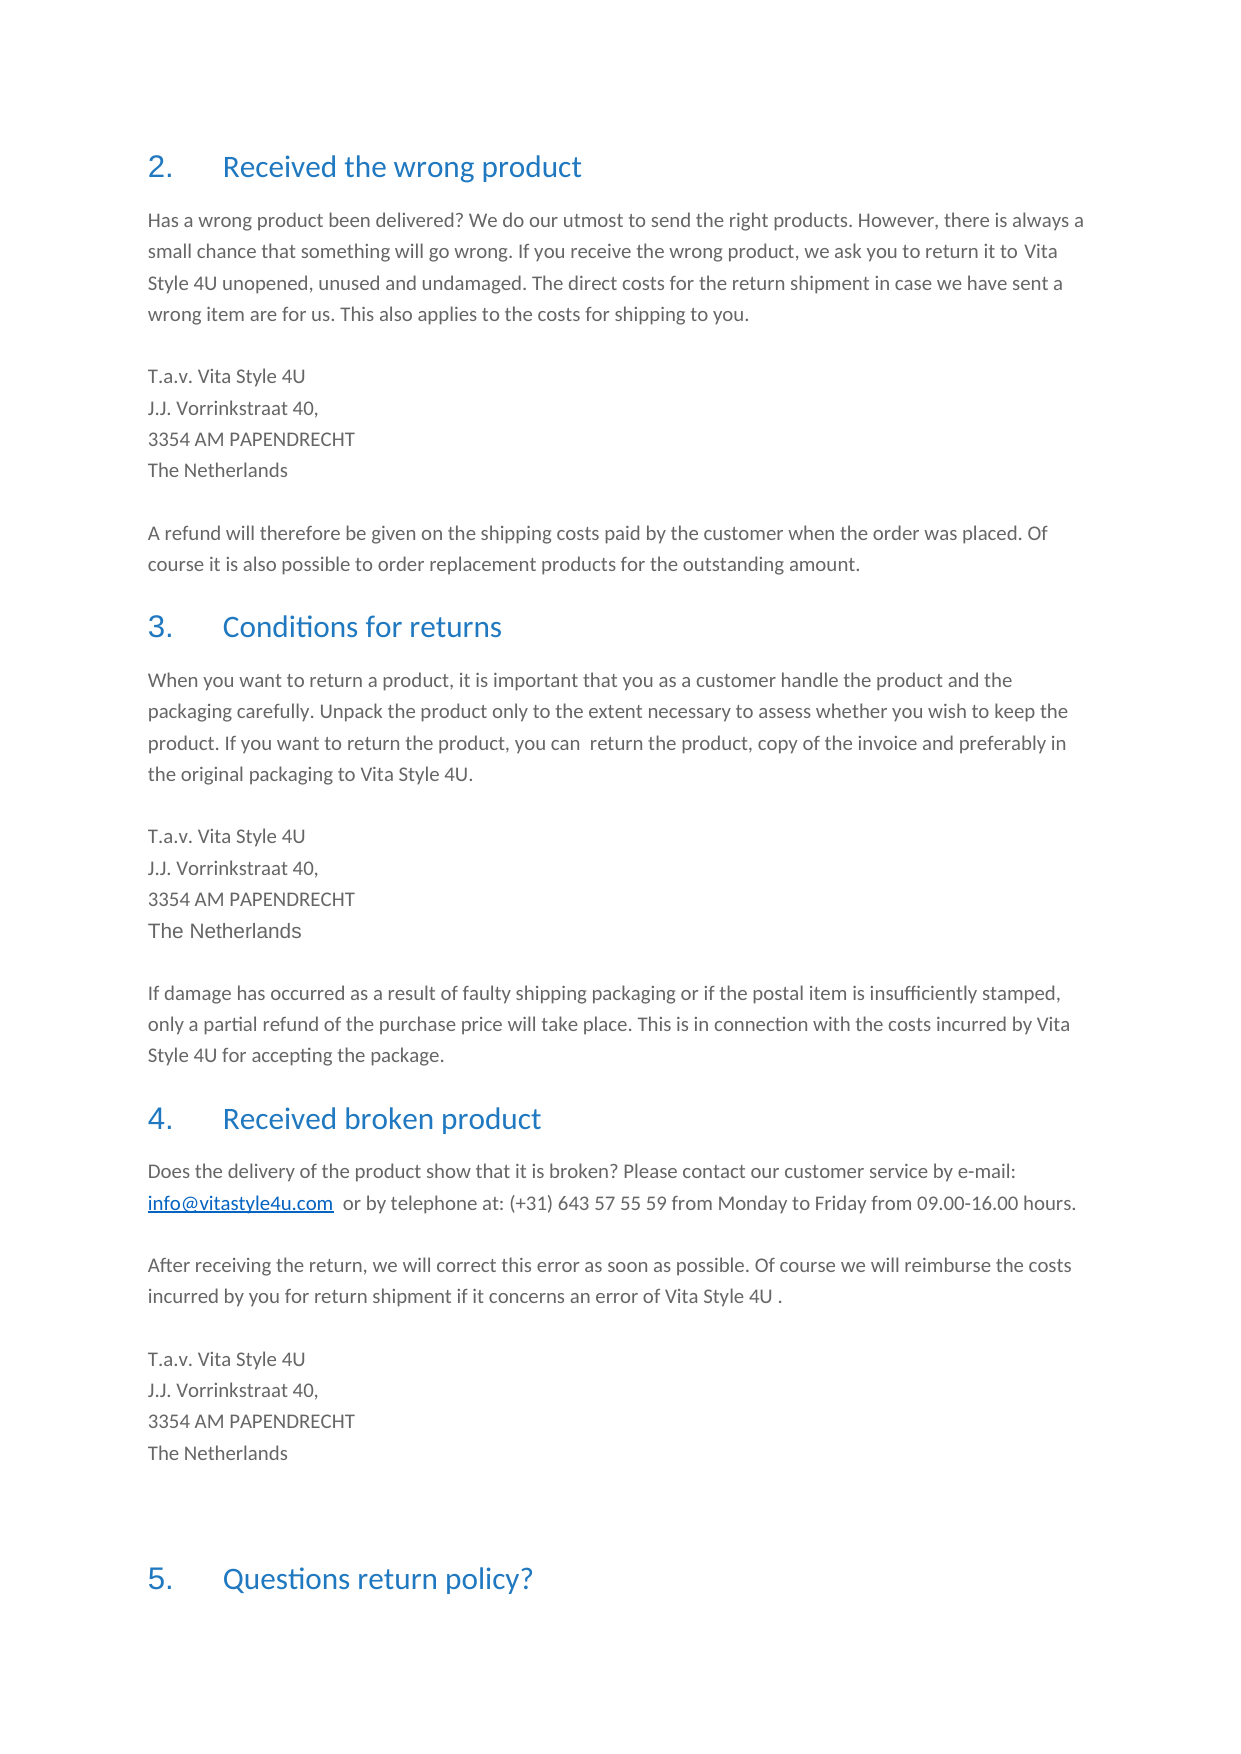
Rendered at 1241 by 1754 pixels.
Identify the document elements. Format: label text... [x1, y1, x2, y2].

text The Netherlands [148, 451, 1093, 483]
text 3354 AM PAPENDRECHT [148, 1403, 1093, 1434]
text After receiving the return, we will correct this error as soon as possible. Of course we will reimburse the costs incurred by you for return shipment if it concerns an error of Vita Style 4U . [148, 1246, 1093, 1309]
text J.J. Vorrinkstraat 40, [148, 1371, 1093, 1403]
text When you want to return a product, it is important that you as a customer handle the product and the packaging carefully. Unpack the product only to the extent necessary to assess whether you wish to keep the product. If you want to return the product, you can return the product, copy of the invoice and preferably in the original packaging to Vita Style 4U. [148, 661, 1093, 786]
text 3354 AM PAPENDRECHT [148, 880, 1093, 911]
list Conditions for returns [148, 608, 1093, 646]
text Does the delivery of the product show that it is broken? Please contact our customer service by e-mail: info@vitastyle4u.com or by telephone at: (+31) 643 57 55 59 from Monday to Friday from 09.00-16.00 hours. [148, 1153, 1093, 1215]
text Has a wrong product been delivered? We do our utmost to send the right products. However, there is always a small chance that something will go wrong. If you receive the wrong product, we ask you to return it to Vita Style 4U unopened, unused and undamaged. The direct costs for the return shipment in case we have sent a wrong item are for us. This also applies to the costs for shipping to you. [148, 201, 1093, 326]
text T.a.v. Vita Style 4U [148, 818, 1093, 849]
list Received the wrong product [148, 148, 1093, 186]
text A refund will therefore be given on the shipping costs paid by the customer when the order was placed. Of course it is also possible to order replacement products for the outstanding amount. [148, 514, 1093, 576]
list Questions return policy? [148, 1559, 1093, 1597]
text The Netherlands [148, 911, 1093, 943]
list Received broken product [148, 1099, 1093, 1137]
text 3354 AM PAPENDRECHT [148, 420, 1093, 451]
text T.a.v. Vita Style 4U [148, 1340, 1093, 1371]
text T.a.v. Vita Style 4U [148, 358, 1093, 389]
text If damage has occurred as a result of faulty shipping packaging or if the postal item is insufficiently stamped, only a partial refund of the purchase price will take place. This is in connection with the costs incurred by Vita Style 4U for accepting the package. [148, 974, 1093, 1068]
text J.J. Vorrinkstraat 40, [148, 389, 1093, 420]
text J.J. Vorrinkstraat 40, [148, 849, 1093, 880]
text The Netherlands [148, 1434, 1093, 1465]
